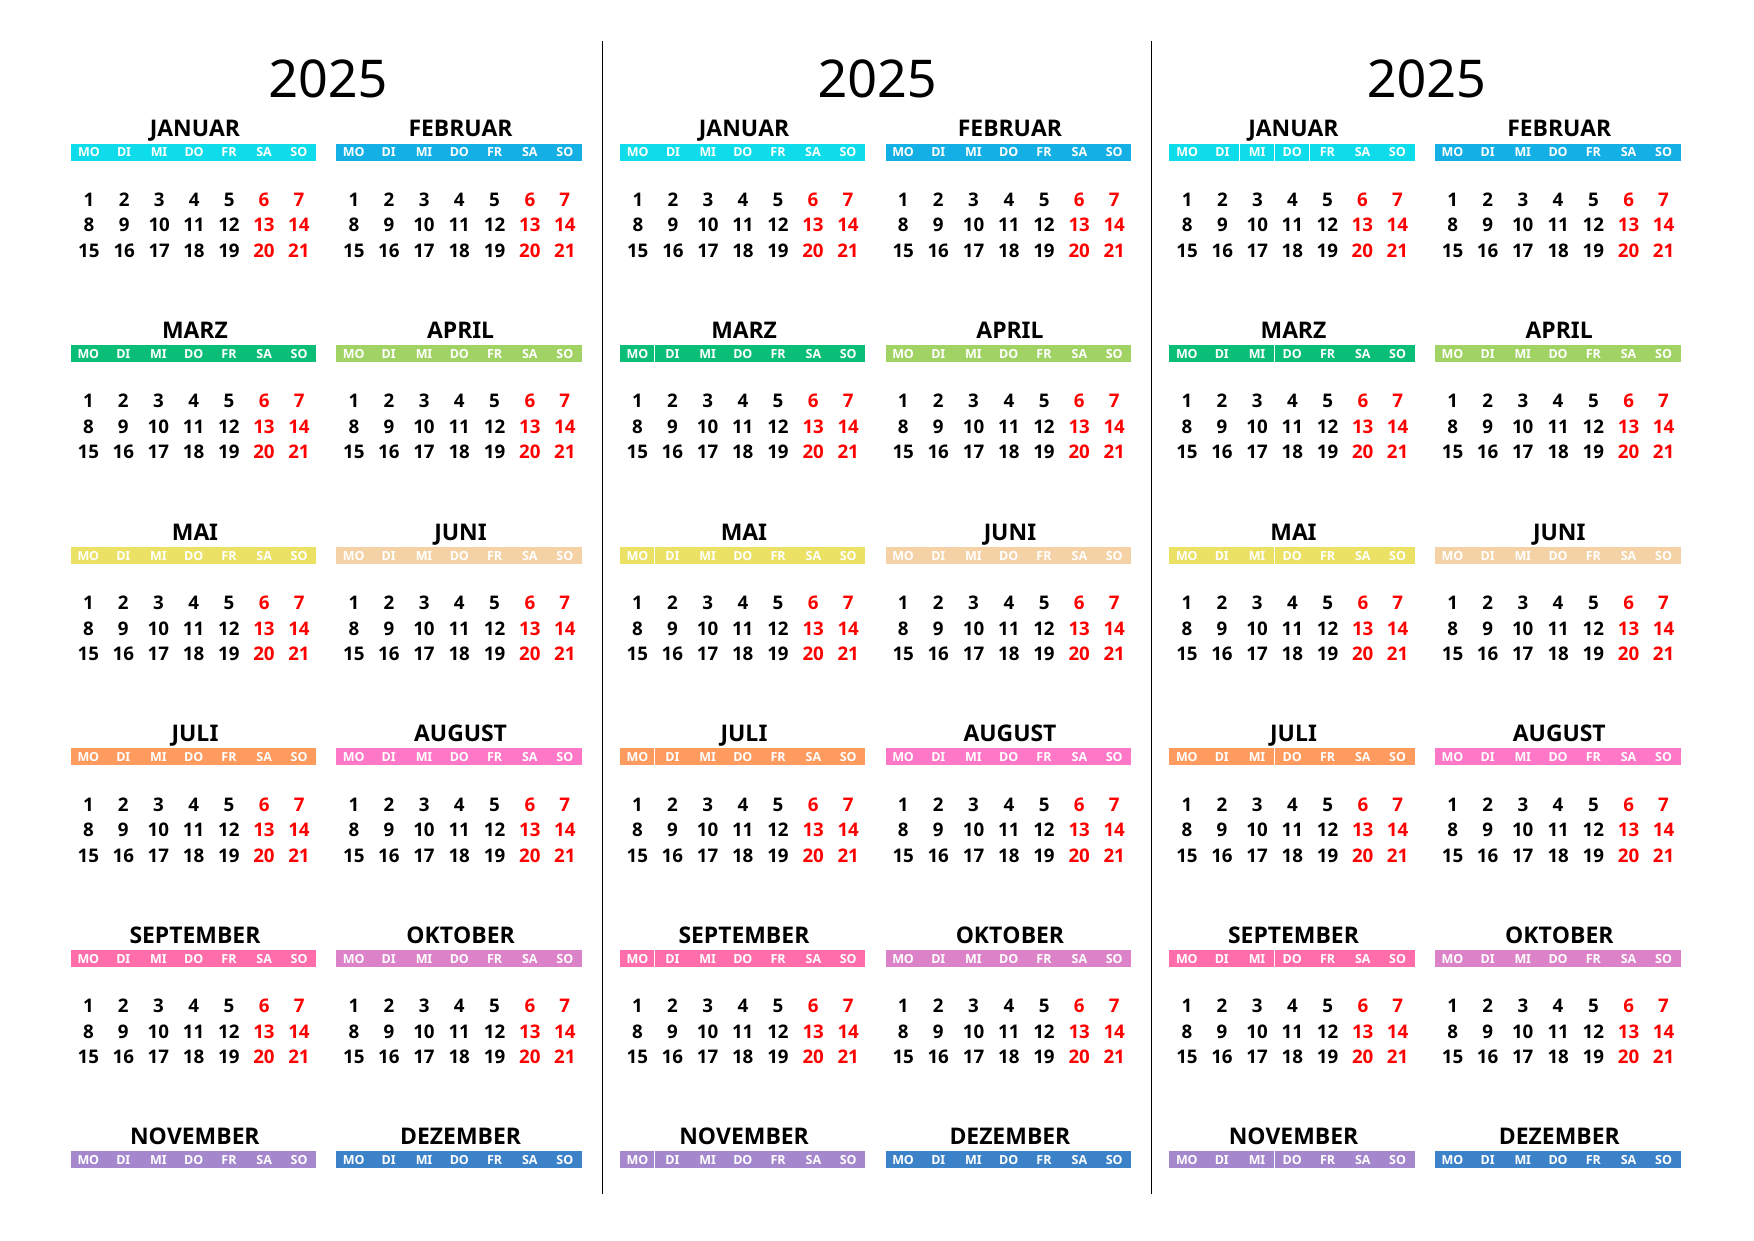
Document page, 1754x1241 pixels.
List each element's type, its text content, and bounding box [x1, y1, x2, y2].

table_header 2024 [603, 41, 1151, 1194]
table_header 2025 [1152, 41, 1701, 1194]
table_header 2023 [53, 41, 602, 1194]
